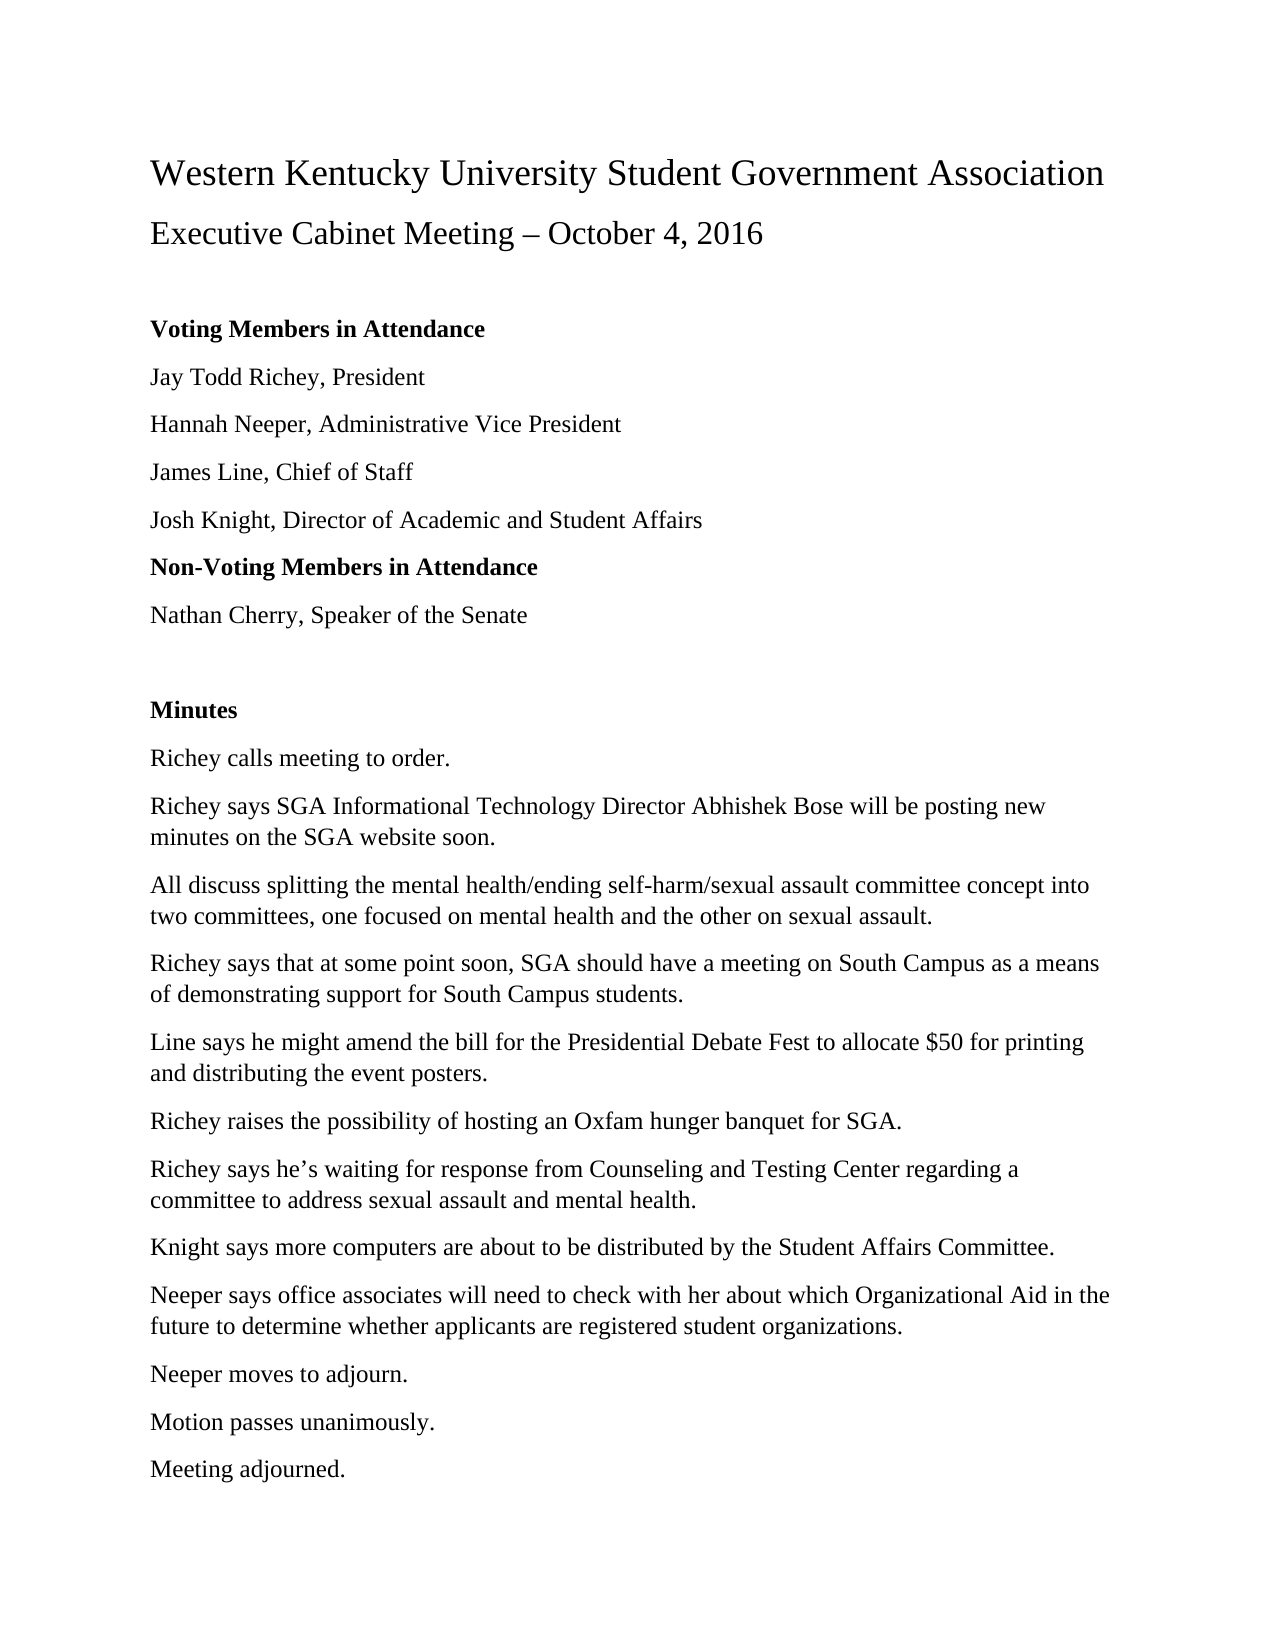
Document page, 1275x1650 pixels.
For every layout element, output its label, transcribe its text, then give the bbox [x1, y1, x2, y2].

text Richey says that at some point soon, SGA should have a meeting on South Campus as a means of demonstrating support for South Campus students. [150, 948, 1125, 1008]
text Richey raises the possibility of hosting an Oxfam hunger banquet for SGA. [150, 1106, 1125, 1135]
text Minutes [150, 696, 1125, 724]
text Motion passes unanimously. [150, 1407, 1125, 1435]
text All discuss splitting the mental health/ending self-harm/sexual assault committee concept into two committees, one focused on mental health and the other on sexual assault. [150, 870, 1125, 929]
text Richey says he’s waiting for response from Counseling and Testing Center regarding a committee to address sexual assault and mental health. [150, 1154, 1125, 1213]
text Line says he might amend the bill for the Presidential Debate Fest to allocate $50 for printing and distributing the event posters. [150, 1027, 1125, 1087]
text Richey calls meeting to order. [150, 743, 1125, 772]
text Jay Todd Richey, President [150, 362, 1125, 390]
text Hannah Neeper, Administrative Vice President [150, 409, 1125, 438]
text Western Kentucky University Student Government Association [150, 150, 1125, 193]
text Richey says SGA Informational Technology Director Abhishek Bose will be posting new minutes on the SGA website soon. [150, 791, 1125, 851]
text Nathan Cherry, Speaker of the Senate [150, 600, 1125, 629]
text Neeper moves to adjourn. [150, 1359, 1125, 1388]
text James Line, Chief of Staff [150, 457, 1125, 486]
text Non-Voting Members in Attendance [150, 552, 1125, 581]
text Knight says more computers are about to be distributed by the Student Affairs Committee. [150, 1232, 1125, 1261]
text Executive Cabinet Meeting – October 4, 2016 [150, 213, 1125, 252]
text Meeting adjourned. [150, 1454, 1125, 1483]
text Josh Knight, Director of Academic and Student Affairs [150, 505, 1125, 533]
text Voting Members in Attendance [150, 314, 1125, 343]
text Neeper says office associates will need to check with her about which Organizational Aid in the future to determine whether applicants are registered student organizations. [150, 1280, 1125, 1340]
